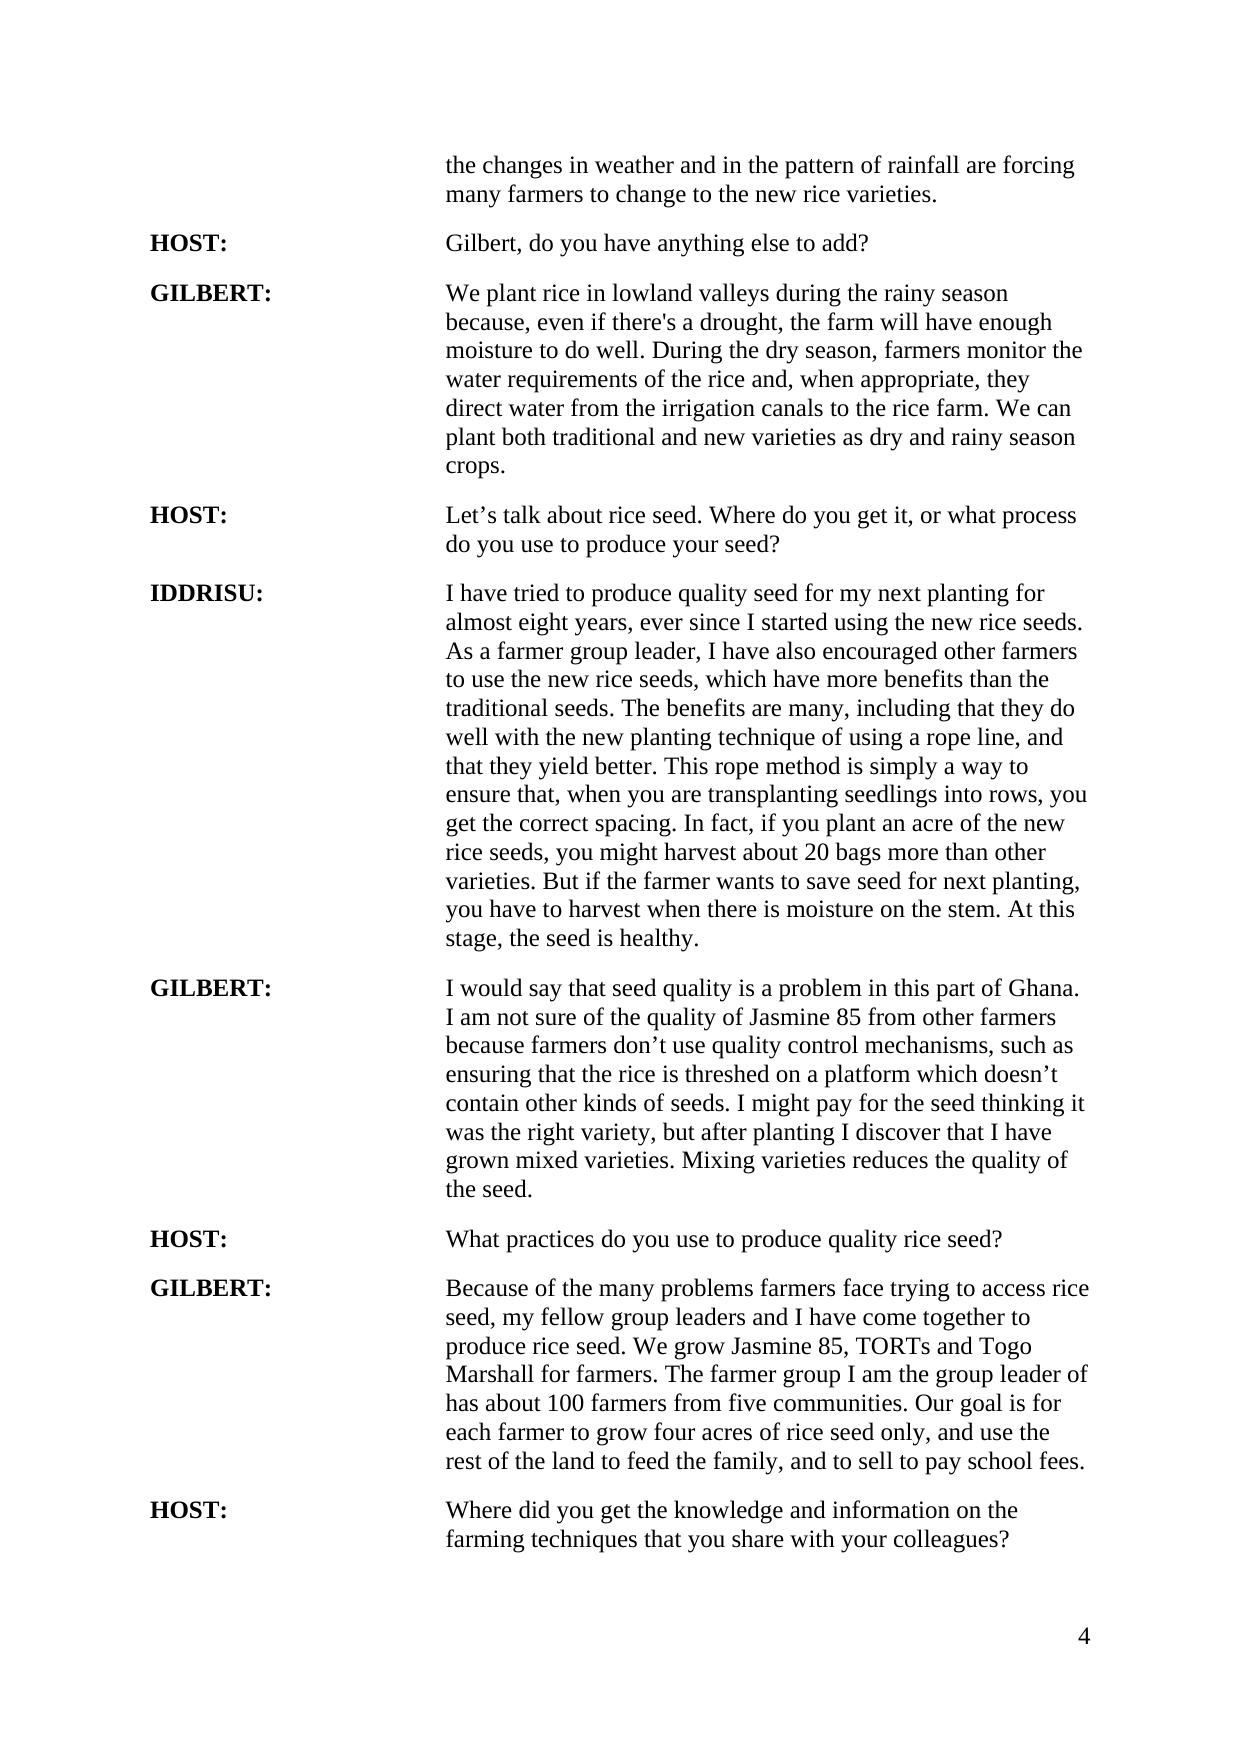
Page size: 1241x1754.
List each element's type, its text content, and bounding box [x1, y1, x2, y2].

text Host: Let’s talk about rice seed. Where do you get it, or what process do you use to produce your seed? [150, 500, 1090, 557]
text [150, 150, 1090, 207]
text Iddrisu: I have tried to produce quality seed for my next planting for almost eight years, ever since I started using the new rice seeds. As a farmer group leader, I have also encouraged other farmers to use the new rice seeds, which have more benefits than the traditional seeds. The benefits are many, including that they do well with the new planting technique of using a rope line, and that they yield better. This rope method is simply a way to ensure that, when you are transplanting seedlings into rows, you get the correct spacing. In fact, if you plant an acre of the new rice seeds, you might harvest about 20 bags more than other varieties. But if the farmer wants to save seed for next planting, you have to harvest when there is moisture on the stem. At this stage, the seed is healthy. [150, 578, 1090, 952]
text Gilbert: I would say that seed quality is a problem in this part of Ghana. I am not sure of the quality of Jasmine 85 from other farmers because farmers don’t use quality control mechanisms, such as ensuring that the rice is threshed on a platform which doesn’t contain other kinds of seeds. I might pay for the seed thinking it was the right variety, but after planting I discover that I have grown mixed varieties. Mixing varieties reduces the quality of the seed. [150, 973, 1090, 1203]
text Host: Gilbert, do you have anything else to add? [150, 228, 1090, 257]
text Gilbert: We plant rice in lowland valleys during the rainy season because, even if there's a drought, the farm will have enough moisture to do well. During the dry season, farmers monitor the water requirements of the rice and, when appropriate, they direct water from the irrigation canals to the rice farm. We can plant both traditional and new varieties as dry and rainy season crops. [150, 278, 445, 479]
text Gilbert: We plant rice in lowland valleys during the rainy season because, even if there's a drought, the farm will have enough moisture to do well. During the dry season, farmers monitor the water requirements of the rice and, when appropriate, they direct water from the irrigation canals to the rice farm. We can plant both traditional and new varieties as dry and rainy season crops. [506, 278, 1090, 479]
text Host: What practices do you use to produce quality rice seed? [150, 1224, 1090, 1252]
text HOST: Where did you get the knowledge and information on the farming techniques that you share with your colleagues? [150, 1495, 1090, 1553]
text Gilbert: Because of the many problems farmers face trying to access rice seed, my fellow group leaders and I have come together to produce rice seed. We grow Jasmine 85, TORTs and Togo Marshall for farmers. The farmer group I am the group leader of has about 100 farmers from five communities. Our goal is for each farmer to grow four acres of rice seed only, and use the rest of the land to feed the family, and to sell to pay school fees. [150, 1273, 1090, 1474]
